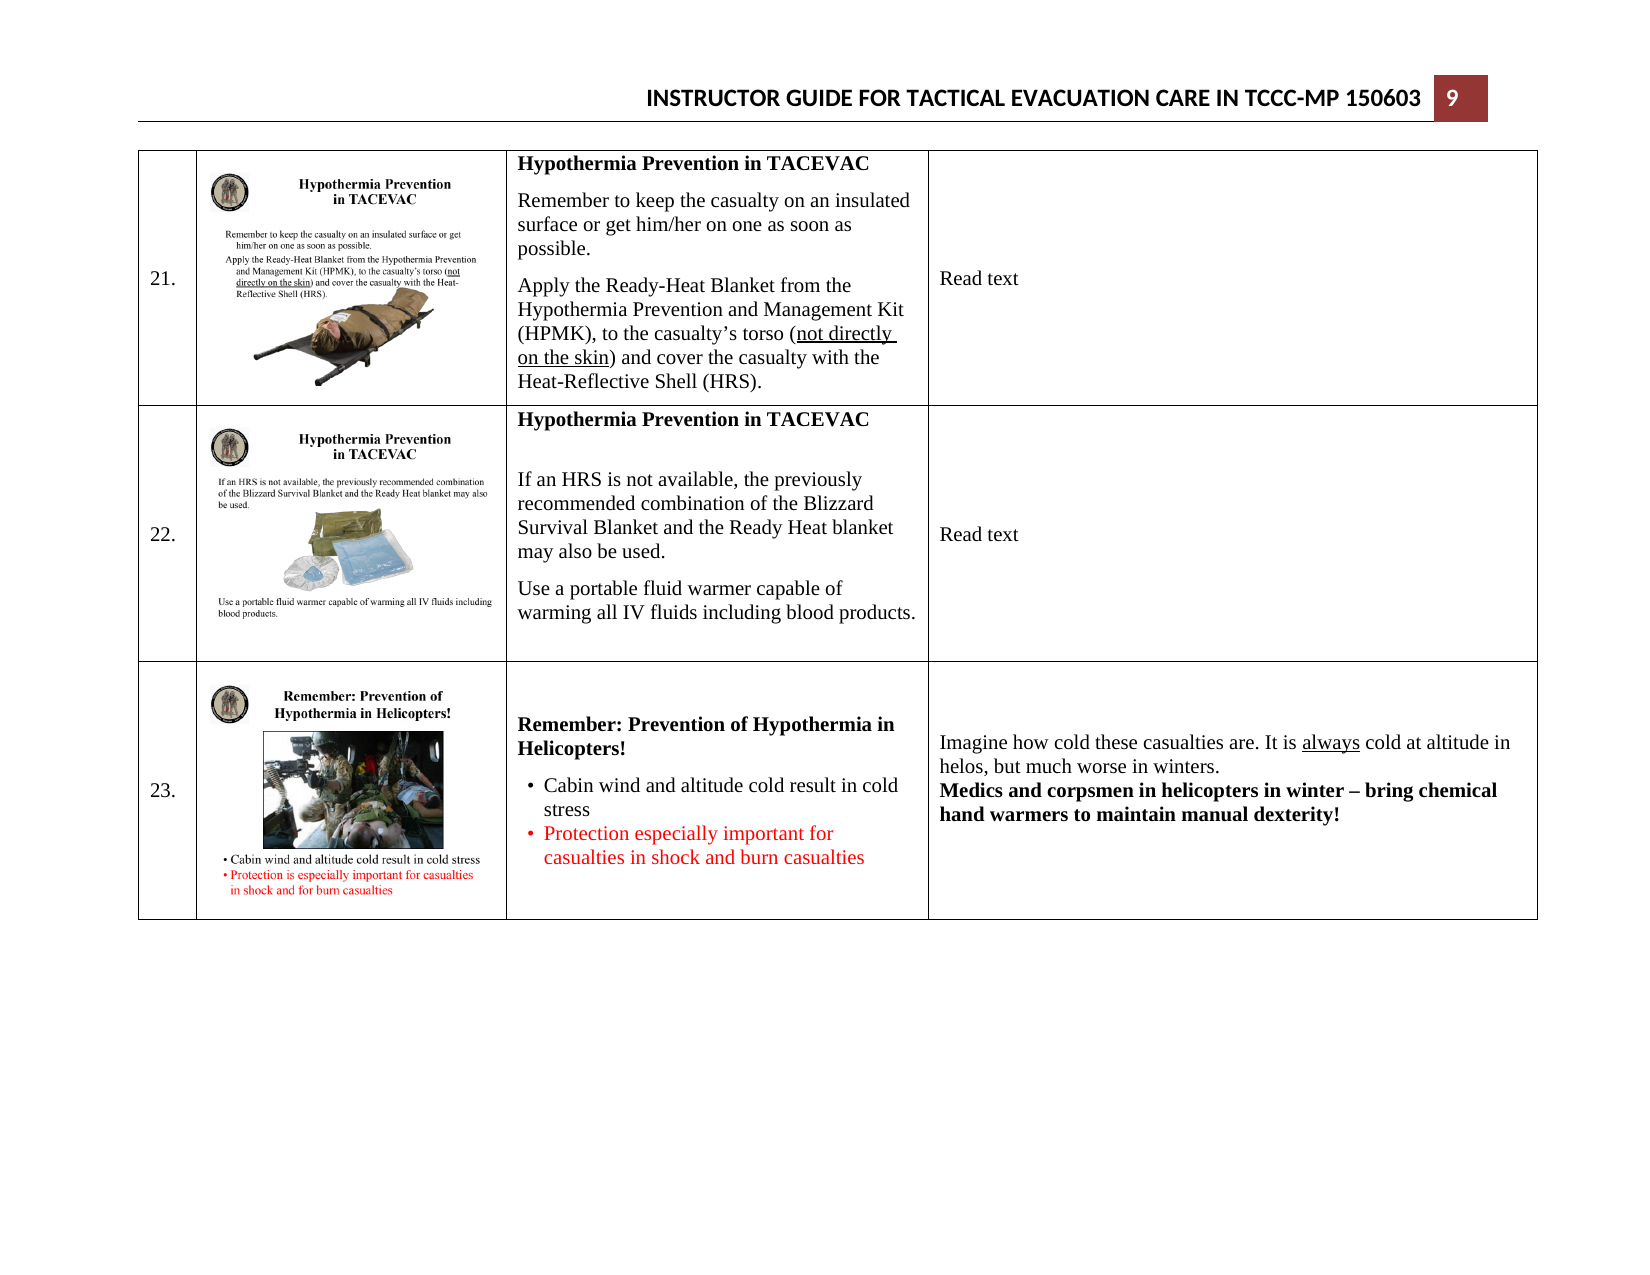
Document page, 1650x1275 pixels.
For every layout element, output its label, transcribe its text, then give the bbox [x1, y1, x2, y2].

table_cell Hypothermia Prevention in TACEVAC Remember to keep the casualty on an insulated surface or get him/her on one as soon as possible. Apply the Ready-Heat Blanket from the Hypothermia Prevention and Management Kit (HPMK), to the casualty’s torso (not directly on the skin) and cover the casualty with the Heat-Reflective Shell (HRS). [507, 151, 928, 405]
table_cell Hypothermia Prevention in TACEVAC If an HRS is not available, the previously recommended combination of the Blizzard Survival Blanket and the Ready Heat blanket may also be used. Use a portable fluid warmer capable of warming all IV fluids including blood products. [507, 406, 928, 661]
table_cell [139, 151, 196, 405]
table_cell [197, 662, 506, 919]
table_cell Read text [929, 151, 1537, 405]
table_cell [139, 406, 196, 661]
table_cell Read text [929, 406, 1537, 661]
table_cell [139, 662, 196, 919]
table_cell [197, 151, 506, 405]
table_cell Imagine how cold these casualties are. It is always cold at altitude in helos, but much worse in winters. Medics and corpsmen in helicopters in winter – bring chemical hand warmers to maintain manual dexterity! [929, 662, 1537, 919]
table_cell [197, 406, 506, 661]
table_cell Remember: Prevention of Hypothermia in Helicopters! Cabin wind and altitude cold result in cold stress Protection especially important for casualties in shock and burn casualties [507, 662, 928, 919]
